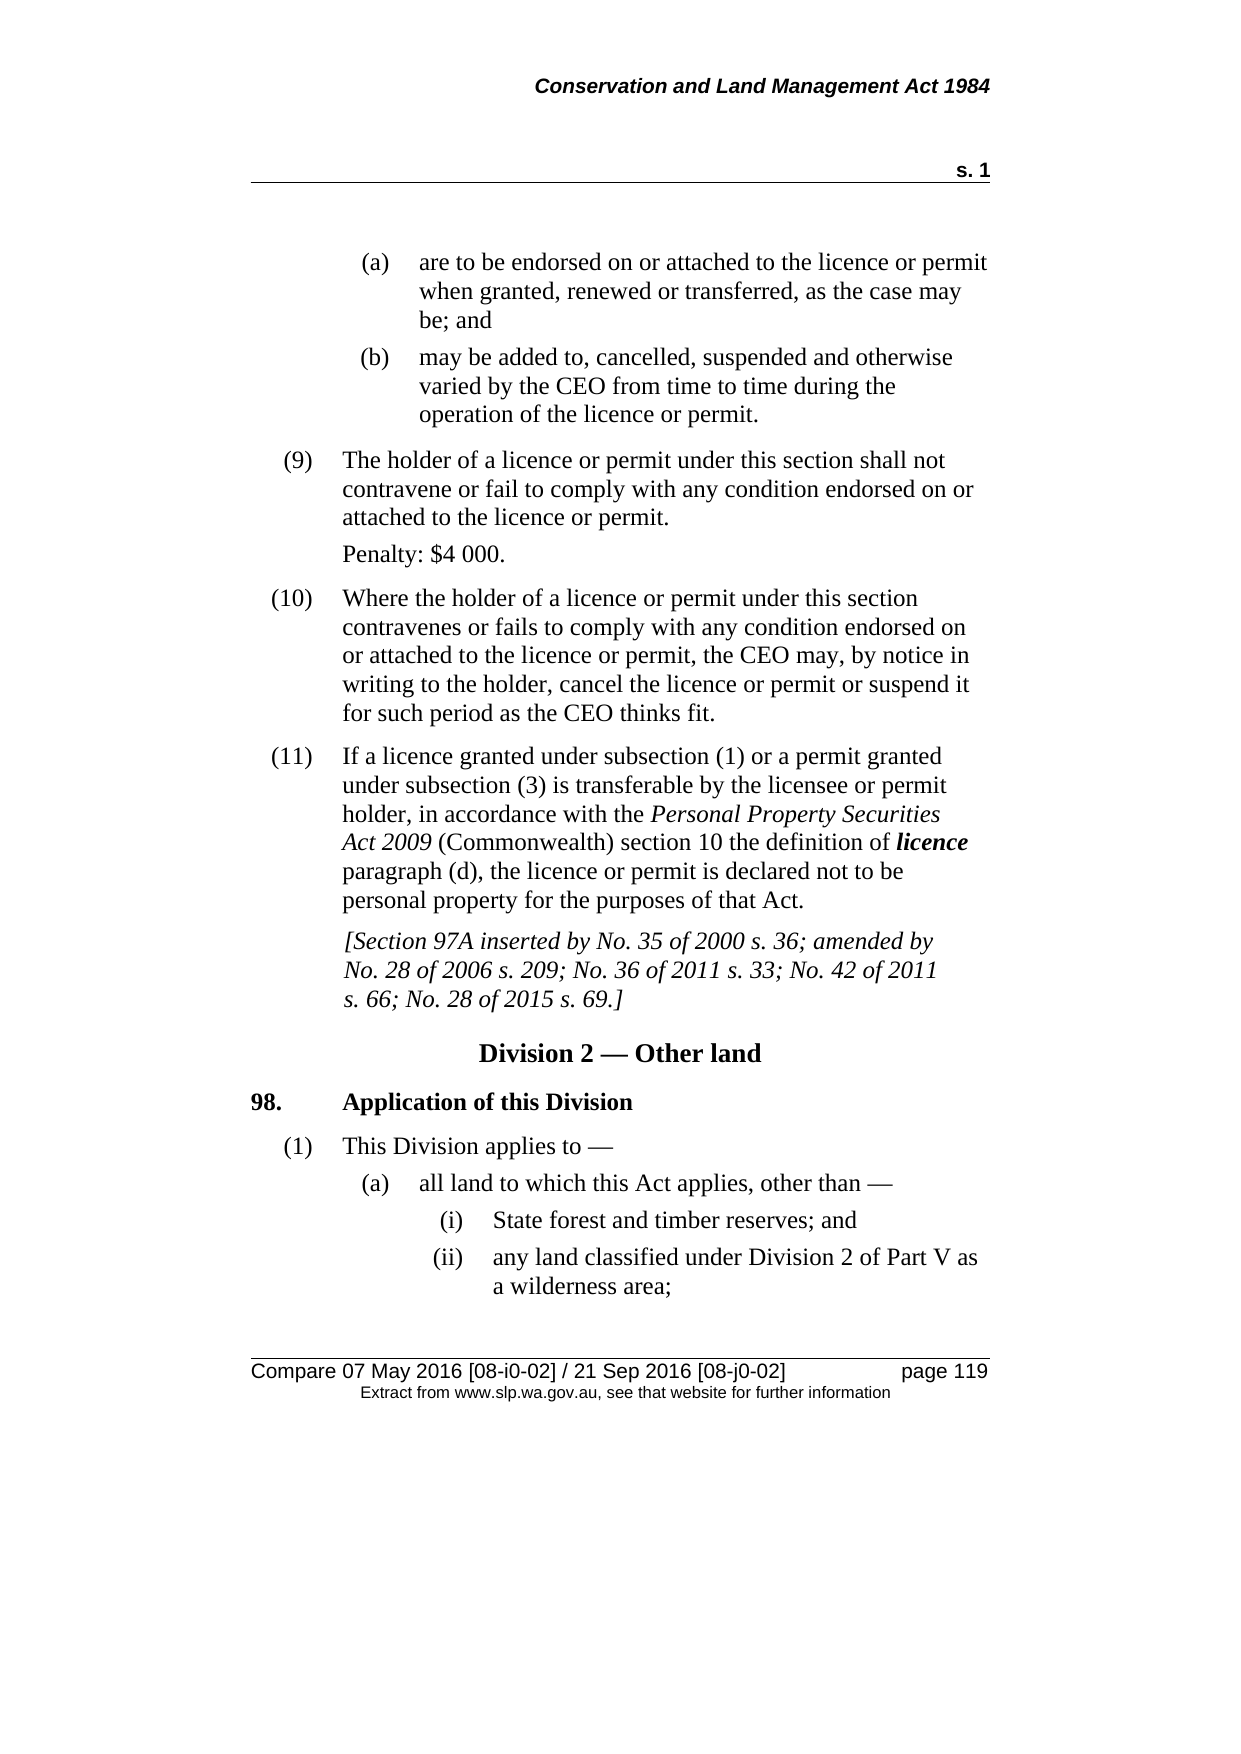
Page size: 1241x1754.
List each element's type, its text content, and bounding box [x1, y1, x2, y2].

text (i) State forest and timber reserves; and [251, 1205, 990, 1234]
text (ii) any land classified under Division 2 of Part V as a wilderness area; [251, 1242, 990, 1299]
text Penalty: $4 000. [251, 539, 990, 568]
subtitle Division 2 — Other land [251, 1037, 990, 1069]
text (10) Where the holder of a licence or permit under this section contravenes or fails to comply with any condition endorsed on or attached to the licence or permit, the CEO may, by notice in writing to the holder, cancel the licence or permit or suspend it for such period as the CEO thinks fit. [251, 583, 990, 727]
text (9) The holder of a licence or permit under this section shall not contravene or fail to comply with any condition endorsed on or attached to the licence or permit. [251, 445, 990, 531]
text (1) This Division applies to — [251, 1131, 990, 1159]
subtitle 98. Application of this Division [251, 1087, 990, 1116]
text (a) all land to which this Act applies, other than — [251, 1168, 990, 1197]
text (a) are to be endorsed on or attached to the licence or permit when granted, renewed or transferred, as the case may be; and [251, 247, 990, 334]
text [Section 97A inserted by No. 35 of 2000 s. 36; amended by No. 28 of 2006 s. 209; No. 36 of 2011 s. 33; No. 42 of 2011 s. 66; No. 28 of 2015 s. 69.] [251, 926, 990, 1012]
text (11) If a licence granted under subsection (1) or a permit granted under subsection (3) is transferable by the licensee or permit holder, in accordance with the Personal Property Securities Act 2009 (Commonwealth) section 10 the definition of licence paragraph (d), the licence or permit is declared not to be personal property for the purposes of that Act. [251, 741, 990, 914]
text (b) may be added to, cancelled, suspended and otherwise varied by the CEO from time to time during the operation of the licence or permit. [251, 342, 990, 428]
